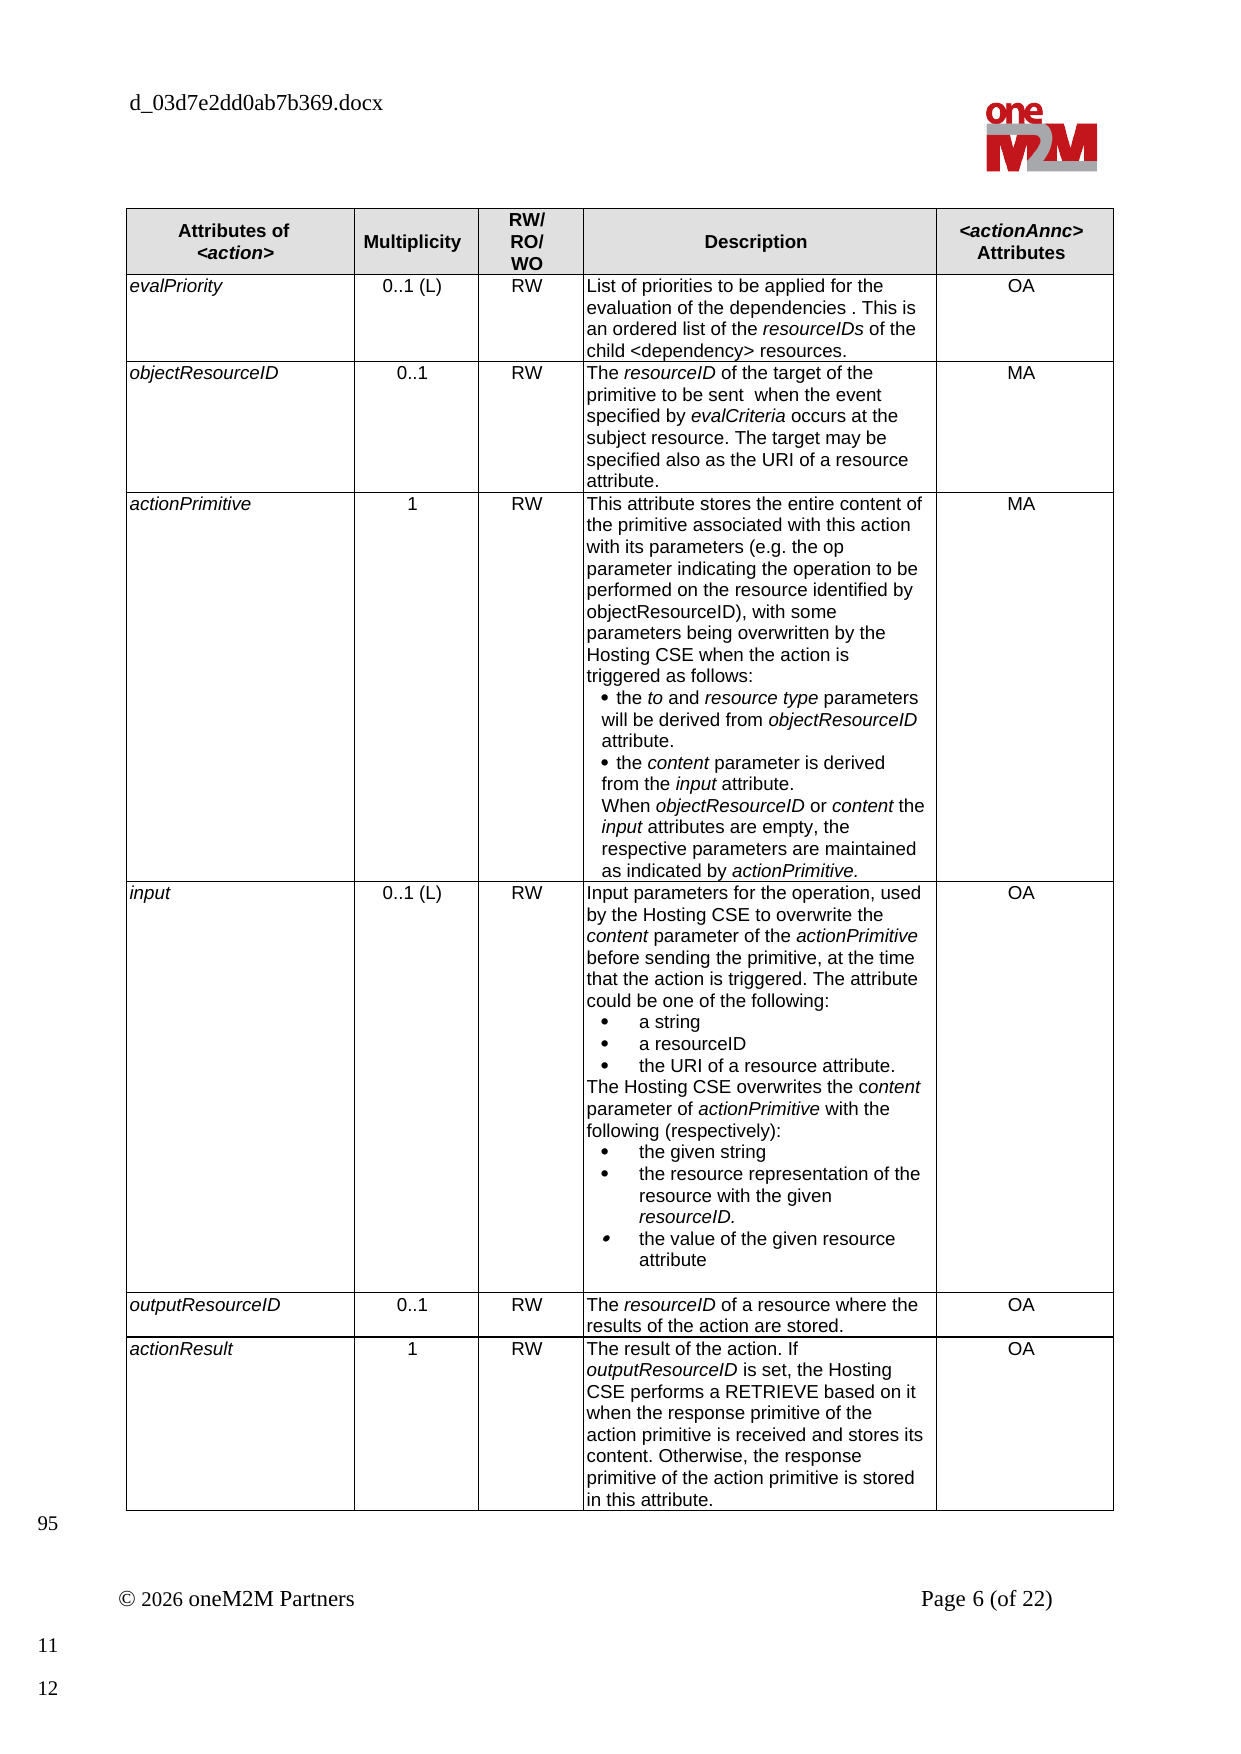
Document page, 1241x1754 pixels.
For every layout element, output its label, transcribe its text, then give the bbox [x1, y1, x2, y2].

table_cell outputResourceID [127, 1293, 354, 1336]
table_cell 1 [355, 1338, 478, 1510]
table_cell OA [937, 275, 1113, 361]
table_cell This attribute stores the entire content of the primitive associated with this action with its parameters (e.g. the op parameter indicating the operation to be performed on the resource identified by objectResourceID), with some parameters being overwritten by the Hosting CSE when the action is triggered as follows: the to and resource type parameters will be derived from objectResourceID attribute. the content parameter is derived from the input attribute. When objectResourceID or content the input attributes are empty, the respective parameters are maintained as indicated by actionPrimitive. [584, 493, 936, 881]
table_header RW/ RO/ WO [479, 209, 583, 274]
table_cell RW [479, 1293, 583, 1336]
table_cell The resourceID of a resource where the results of the action are stored. [584, 1293, 936, 1336]
picture [972, 88, 1111, 187]
table_header Multiplicity [355, 209, 478, 274]
table_header Attributes of <action> [127, 209, 354, 274]
table_cell The resourceID of the target of the primitive to be sent when the event specified by evalCriteria occurs at the subject resource. The target may be specified also as the URI of a resource attribute. [584, 362, 936, 492]
table_cell 1 [355, 493, 478, 881]
table_cell OA [937, 882, 1113, 1292]
table_cell The result of the action. If outputResourceID is set, the Hosting CSE performs a RETRIEVE based on it when the response primitive of the action primitive is received and stores its content. Otherwise, the response primitive of the action primitive is stored in this attribute. [584, 1338, 936, 1510]
table_cell evalPriority [127, 275, 354, 361]
table_cell 0..1 (L) [355, 275, 478, 361]
table_cell RW [479, 1338, 583, 1510]
table_cell MA [937, 362, 1113, 492]
table_cell RW [479, 882, 583, 1292]
table_cell actionResult [127, 1338, 354, 1510]
table_cell RW [479, 362, 583, 492]
table_header <actionAnnc> Attributes [937, 209, 1113, 274]
table_cell objectResourceID [127, 362, 354, 492]
table_header Description [584, 209, 936, 274]
table_cell MA [937, 493, 1113, 881]
table_cell actionPrimitive [127, 493, 354, 881]
table_cell RW [479, 275, 583, 361]
table_cell RW [479, 493, 583, 881]
table_cell OA [937, 1293, 1113, 1336]
table_cell 0..1 [355, 362, 478, 492]
table_cell List of priorities to be applied for the evaluation of the dependencies . This is an ordered list of the resourceIDs of the child <dependency> resources. [584, 275, 936, 361]
table_cell input [127, 882, 354, 1292]
table_cell 0..1 [355, 1293, 478, 1336]
table_cell Input parameters for the operation, used by the Hosting CSE to overwrite the content parameter of the actionPrimitive before sending the primitive, at the time that the action is triggered. The attribute could be one of the following: a string a resourceID the URI of a resource attribute. The Hosting CSE overwrites the content parameter of actionPrimitive with the following (respectively): the given string the resource representation of the resource with the given resourceID. the value of the given resource attribute [584, 882, 936, 1292]
table_cell OA [937, 1338, 1113, 1510]
table_cell 0..1 (L) [355, 882, 478, 1292]
